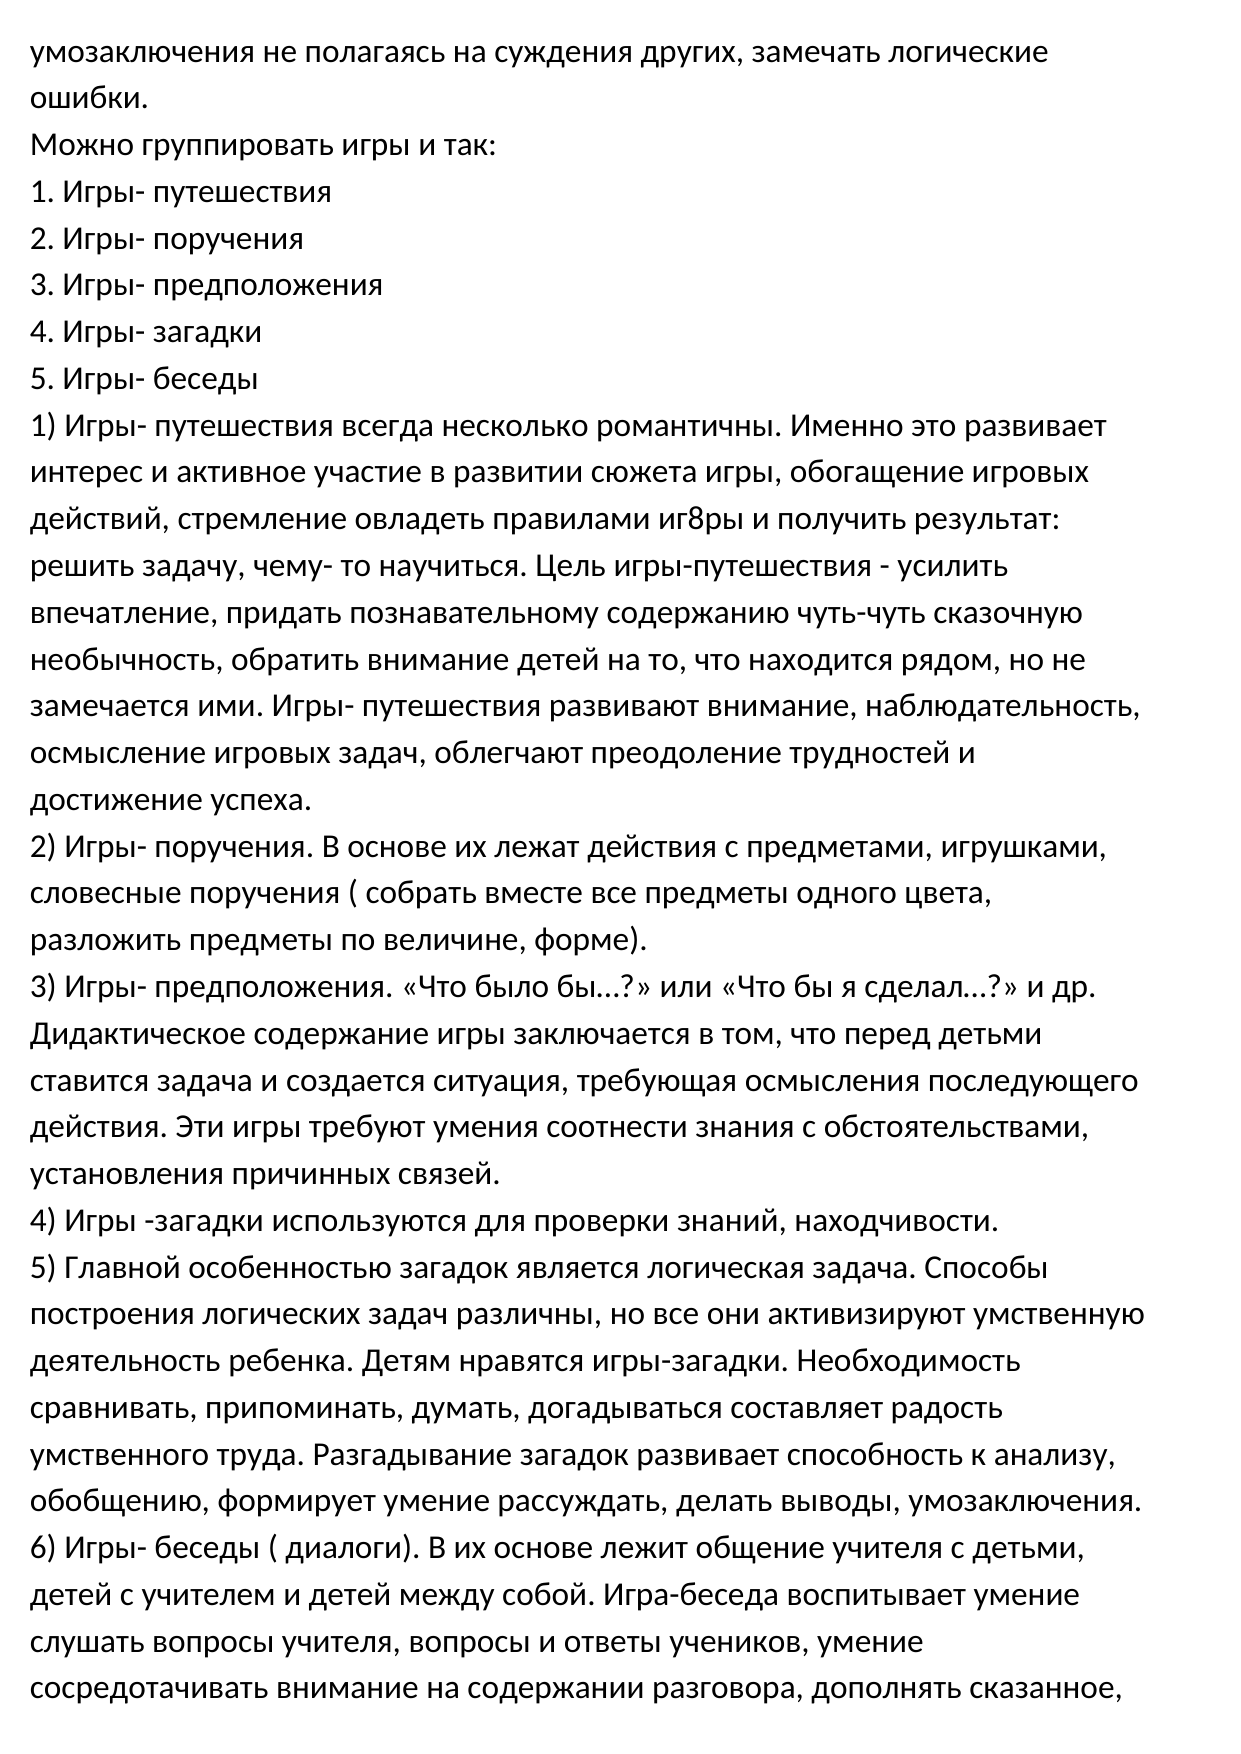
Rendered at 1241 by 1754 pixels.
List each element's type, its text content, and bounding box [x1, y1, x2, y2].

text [29, 1526, 1152, 1707]
text Можно группировать игры и так: [29, 123, 1152, 164]
text 4. Игры- загадки [29, 310, 1152, 351]
text 1) Игры- путешествия всегда несколько романтичны. Именно это развивает интерес и активное участие в развитии сюжета игры, обогащение игровых действий, стремление овладеть правилами иг8ры и получить результат: решить задачу, чему- то научиться. Цель игры-путешествия - усилить впечатление, придать познавательному содержанию чуть-чуть сказочную необычность, обратить внимание детей на то, что находится рядом, но не замечается ими. Игры- путешествия развивают внимание, наблюдательность, осмысление игровых задач, облегчают преодоление трудностей и достижение успеха. [29, 404, 1152, 819]
text 5) Главной особенностью загадок является логическая задача. Способы построения логических задач различны, но все они активизируют умственную деятельность ребенка. Детям нравятся игры-загадки. Необходимость сравнивать, припоминать, думать, догадываться составляет радость умственного труда. Разгадывание загадок развивает способность к анализу, обобщению, формирует умение рассуждать, делать выводы, умозаключения. [29, 1246, 1152, 1520]
text 4) Игры -загадки используются для проверки знаний, находчивости. [29, 1199, 1152, 1239]
text 1. Игры- путешествия [29, 170, 1152, 211]
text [29, 29, 1152, 117]
text 2. Игры- поручения [29, 217, 1152, 257]
text 3. Игры- предположения [29, 263, 1152, 304]
text 2) Игры- поручения. В основе их лежат действия с предметами, игрушками, словесные поручения ( собрать вместе все предметы одного цвета, разложить предметы по величине, форме). [29, 825, 1152, 959]
text 5. Игры- беседы [29, 357, 1152, 398]
text 3) Игры- предположения. «Что было бы…?» или «Что бы я сделал…?» и др. Дидактическое содержание игры заключается в том, что перед детьми ставится задача и создается ситуация, требующая осмысления последующего действия. Эти игры требуют умения соотнести знания с обстоятельствами, установления причинных связей. [29, 965, 1152, 1193]
